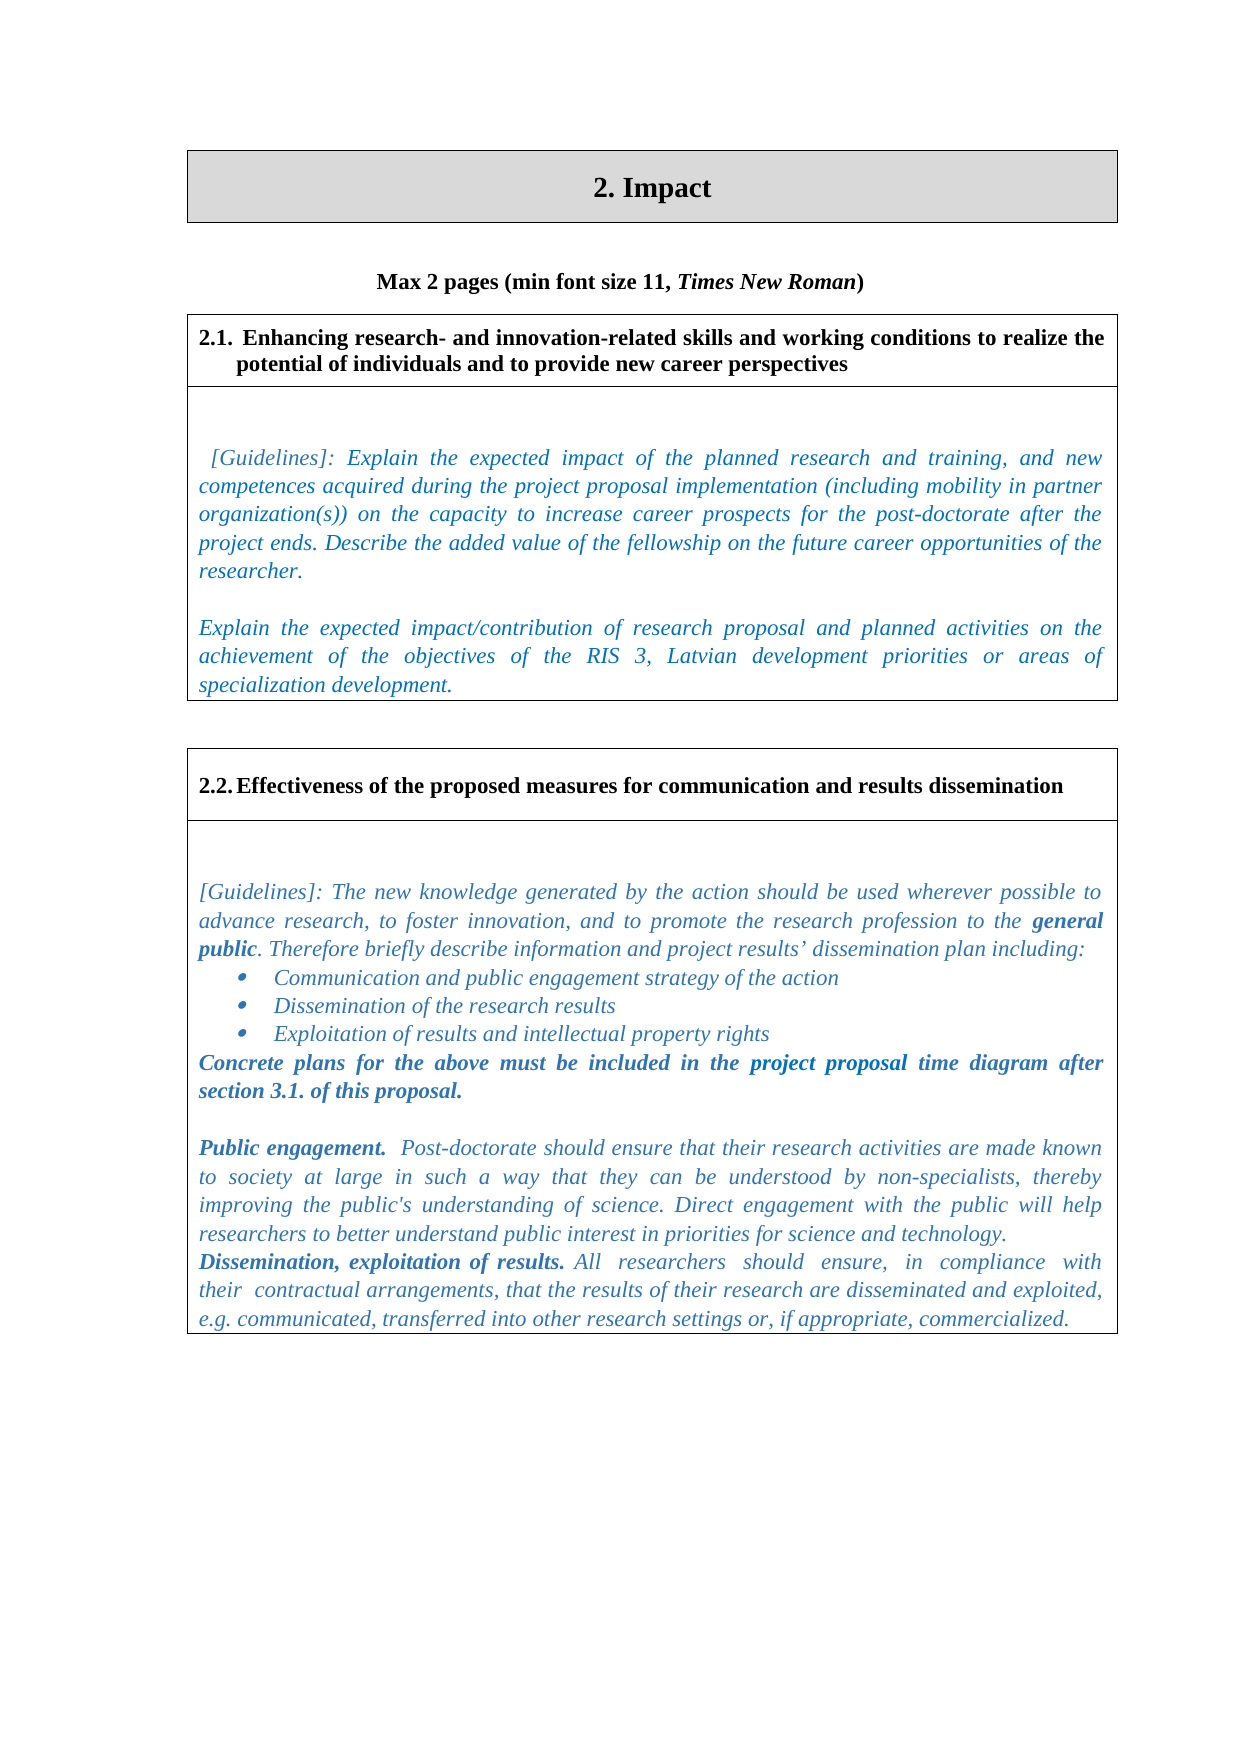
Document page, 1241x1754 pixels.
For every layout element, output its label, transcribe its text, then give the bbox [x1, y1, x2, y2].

table_cell [Guidelines]: The new knowledge generated by the action should be used wherever possible to advance research, to foster innovation, and to promote the research profession to the general public. Therefore briefly describe information and project results’ dissemination plan including: Communication and public engagement strategy of the action Dissemination of the research results Exploitation of results and intellectual property rights Concrete plans for the above must be included in the project proposal time diagram after section 3.1. of this proposal. Public engagement. Post-doctorate should ensure that their research activities are made known to society at large in such a way that they can be understood by non-specialists, thereby improving the public's understanding of science. Direct engagement with the public will help researchers to better understand public interest in priorities for science and technology. Dissemination, exploitation of results. All researchers should ensure, in compliance with their contractual arrangements, that the results of their research are disseminated and exploited, e.g. communicated, transferred into other research settings or, if appropriate, commercialized. [188, 821, 1117, 1333]
text Max 2 pages (min font size 11, Times New Roman) [187, 268, 1053, 295]
table_header 2. Impact [188, 151, 1117, 222]
table_cell [Guidelines]: Explain the expected impact of the planned research and training, and new competences acquired during the project proposal implementation (including mobility in partner organization(s)) on the capacity to increase career prospects for the post-doctorate after the project ends. Describe the added value of the fellowship on the future career opportunities of the researcher. Explain the expected impact/contribution of research proposal and planned activities on the achievement of the objectives of the RIS 3, Latvian development priorities or areas of specialization development. [188, 387, 1117, 699]
table_header Enhancing research- and innovation-related skills and working conditions to realize the potential of individuals and to provide new career perspectives [188, 315, 1117, 386]
table_header Effectiveness of the proposed measures for communication and results dissemination [188, 749, 1117, 820]
